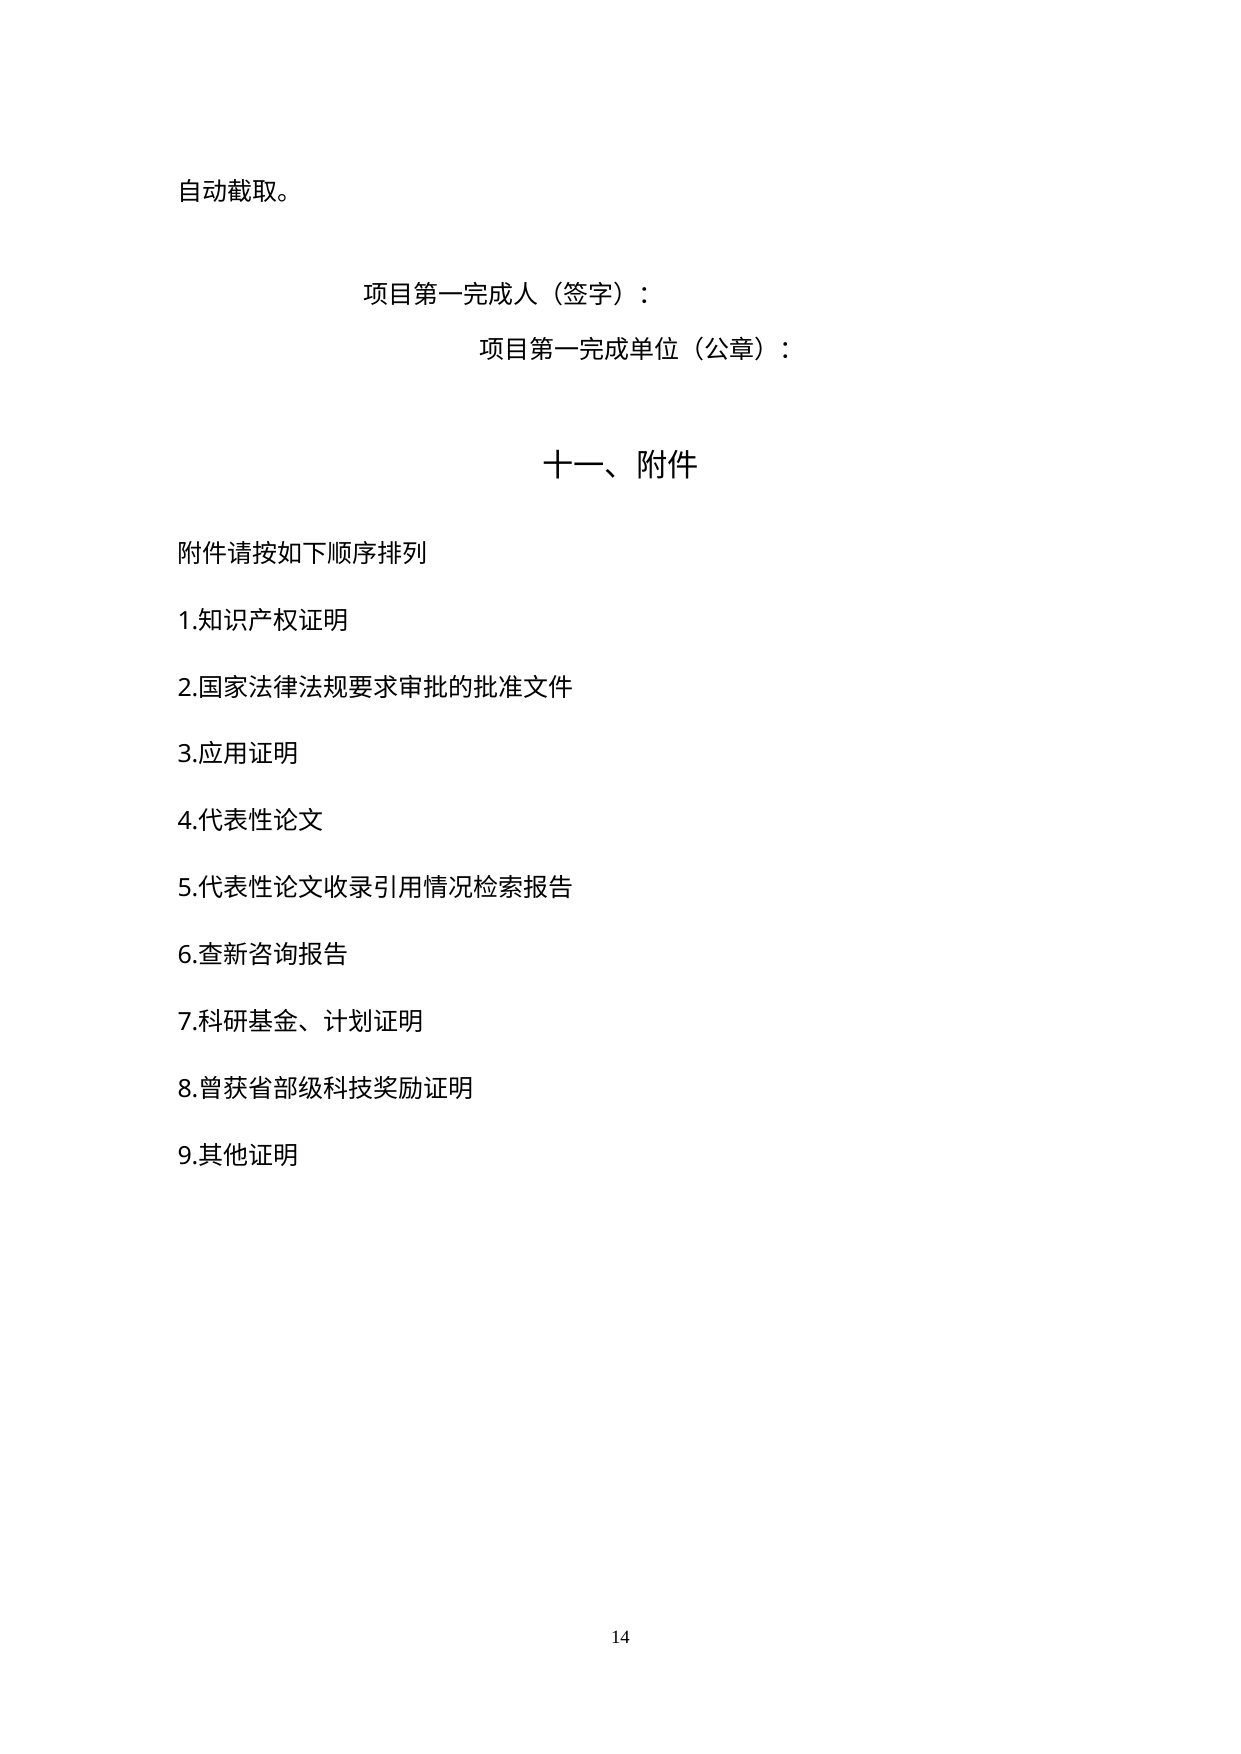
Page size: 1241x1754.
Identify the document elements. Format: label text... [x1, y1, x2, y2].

text 6.查新咨询报告 [177, 934, 1063, 971]
text 项目第一完成人（签字）： [177, 275, 1063, 311]
text 2.国家法律法规要求审批的批准文件 [177, 667, 1063, 703]
text 7.科研基金、计划证明 [177, 1001, 1063, 1038]
text 9.其他证明 [177, 1135, 1063, 1171]
text 3.应用证明 [177, 734, 1063, 770]
text 1.知识产权证明 [177, 600, 1063, 636]
text 5.代表性论文收录引用情况检索报告 [177, 868, 1063, 904]
text 8.曾获省部级科技奖励证明 [177, 1068, 1063, 1104]
text 4.代表性论文 [177, 801, 1063, 837]
text 附件请按如下顺序排列 [177, 533, 1063, 569]
text 项目第一完成单位（公章）： [177, 329, 1063, 366]
text 十一、附件 [177, 384, 1063, 486]
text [177, 150, 1063, 212]
